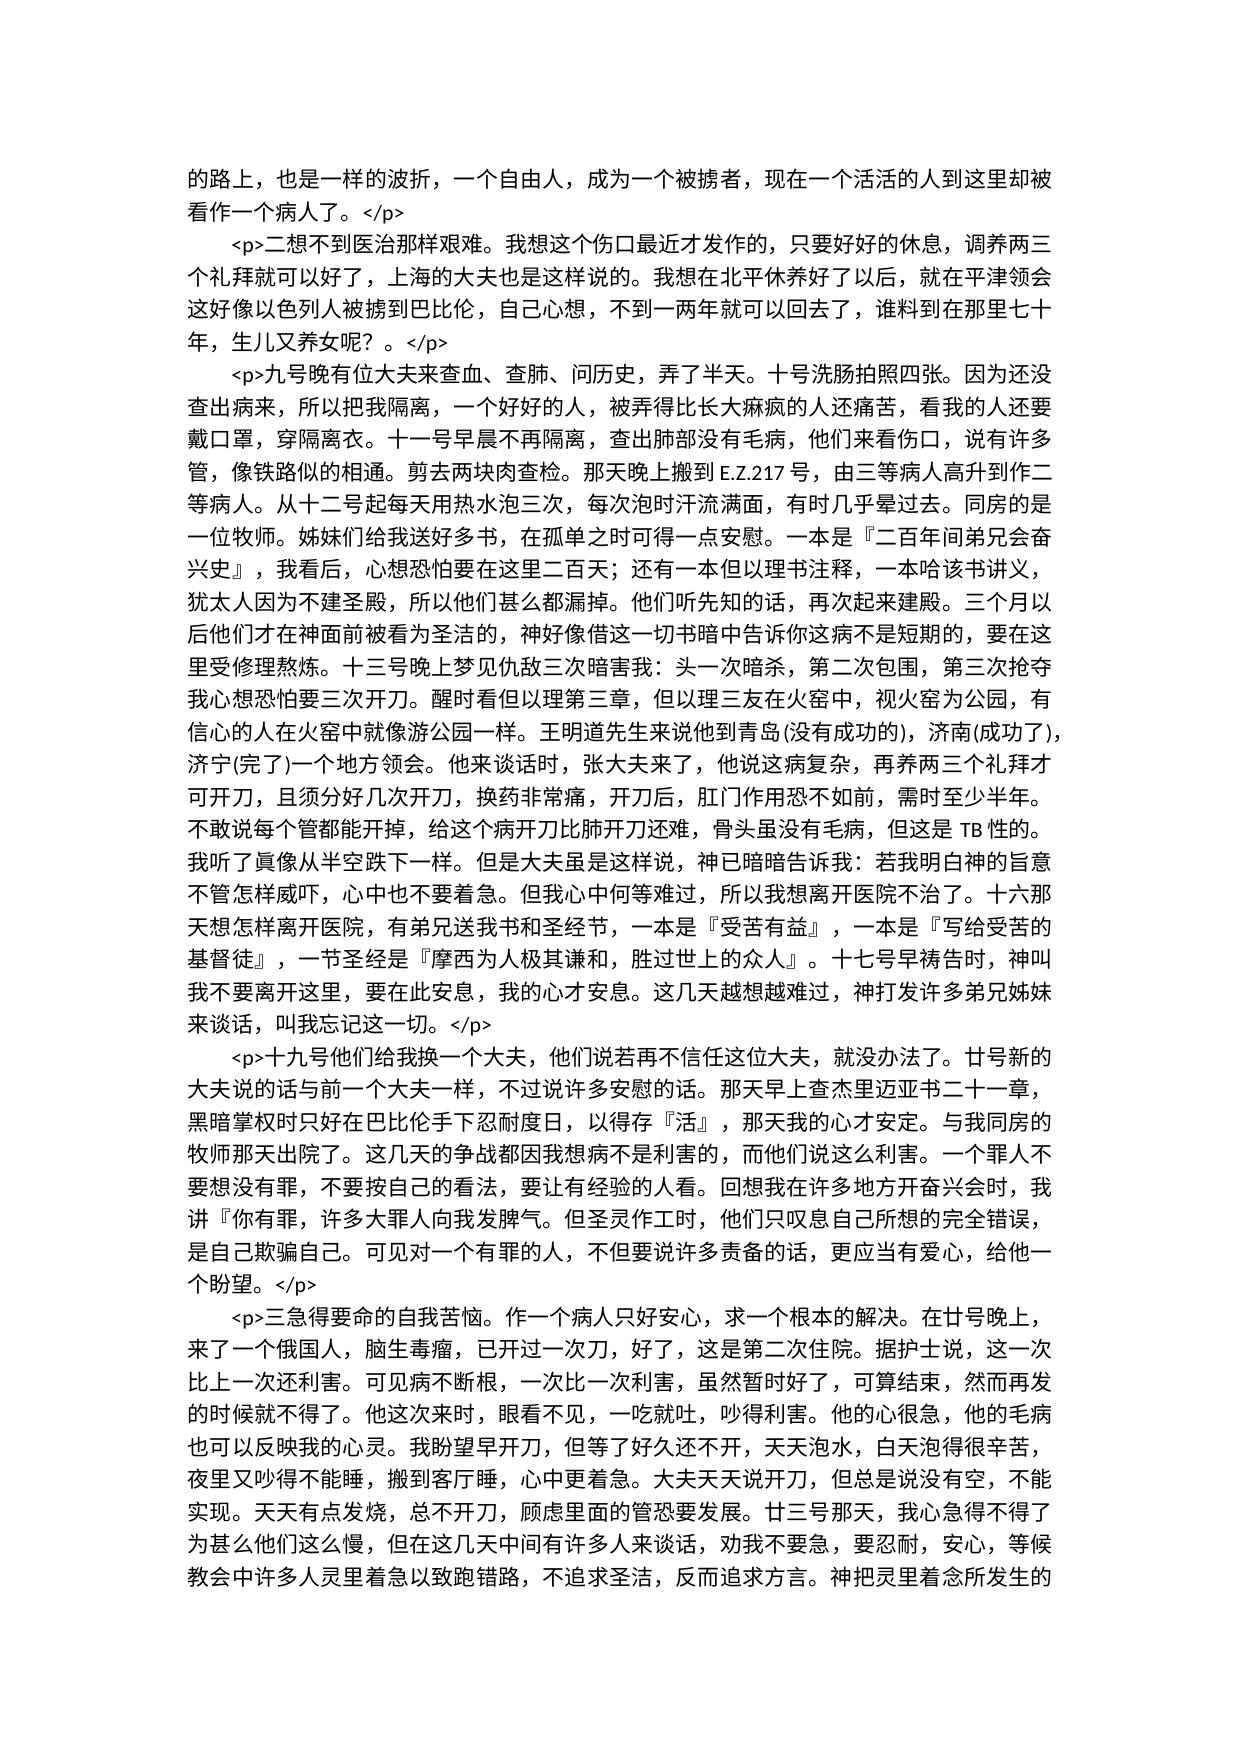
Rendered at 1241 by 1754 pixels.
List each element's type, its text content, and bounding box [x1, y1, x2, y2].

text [187, 1299, 1053, 1592]
text <p>九号晚有位大夫来查血、查肺、问历史，弄了半天。十号洗肠拍照四张。因为还没查出病来，所以把我隔离，一个好好的人，被弄得比长大痳疯的人还痛苦，看我的人还要戴口罩，穿隔离衣。十一号早晨不再隔离，查出肺部没有毛病，他们来看伤口，说有许多管，像铁路似的相通。剪去两块肉查检。那天晚上搬到E.Z.217号，由三等病人高升到作二等病人。从十二号起每天用热水泡三次，每次泡时汗流满面，有时几乎晕过去。同房的是一位牧师。姊妹们给我送好多书，在孤单之时可得一点安慰。一本是『二百年间弟兄会奋兴史』，我看后，心想恐怕要在这里二百天；还有一本但以理书注释，一本哈该书讲义，犹太人因为不建圣殿，所以他们甚么都漏掉。他们听先知的话，再次起来建殿。三个月以后他们才在神面前被看为圣洁的，神好像借这一切书暗中告诉你这病不是短期的，要在这里受修理熬炼。十三号晚上梦见仇敌三次暗害我：头一次暗杀，第二次包围，第三次抢夺。我心想恐怕要三次开刀。醒时看但以理第三章，但以理三友在火窑中，视火窑为公园，有信心的人在火窑中就像游公园一样。王明道先生来说他到青岛(没有成功的)，济南(成功了)，济宁(完了)一个地方领会。他来谈话时，张大夫来了，他说这病复杂，再养两三个礼拜才可开刀，且须分好几次开刀，换药非常痛，开刀后，肛门作用恐不如前，需时至少半年。不敢说每个管都能开掉，给这个病开刀比肺开刀还难，骨头虽没有毛病，但这是TB性的。我听了眞像从半空跌下一样。但是大夫虽是这样说，神已暗暗告诉我：若我明白神的旨意，不管怎样威吓，心中也不要着急。但我心中何等难过，所以我想离开医院不治了。十六那天想怎样离开医院，有弟兄送我书和圣经节，一本是『受苦有益』，一本是『写给受苦的基督徒』，一节圣经是『摩西为人极其谦和，胜过世上的众人』。十七号早祷告时，神叫我不要离开这里，要在此安息，我的心才安息。这几天越想越难过，神打发许多弟兄姊妹来谈话，叫我忘记这一切。</p> [187, 357, 1053, 1039]
text <p>十九号他们给我换一个大夫，他们说若再不信任这位大夫，就没办法了。廿号新的大夫说的话与前一个大夫一样，不过说许多安慰的话。那天早上查杰里迈亚书二十一章，黑暗掌权时只好在巴比伦手下忍耐度日，以得存『活』，那天我的心才安定。与我同房的牧师那天出院了。这几天的争战都因我想病不是利害的，而他们说这么利害。一个罪人不要想没有罪，不要按自己的看法，要让有经验的人看。回想我在许多地方开奋兴会时，我讲『你有罪，许多大罪人向我发脾气。但圣灵作工时，他们只叹息自己所想的完全错误，是自己欺骗自己。可见对一个有罪的人，不但要说许多责备的话，更应当有爱心，给他一个盼望。</p> [187, 1039, 1053, 1299]
text <p>二想不到医治那样艰难。我想这个伤口最近才发作的，只要好好的休息，调养两三个礼拜就可以好了，上海的大夫也是这样说的。我想在北平休养好了以后，就在平津领会。这好像以色列人被掳到巴比伦，自己心想，不到一两年就可以回去了，谁料到在那里七十年，生儿又养女呢？。</p> [187, 227, 1053, 357]
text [187, 162, 1053, 227]
